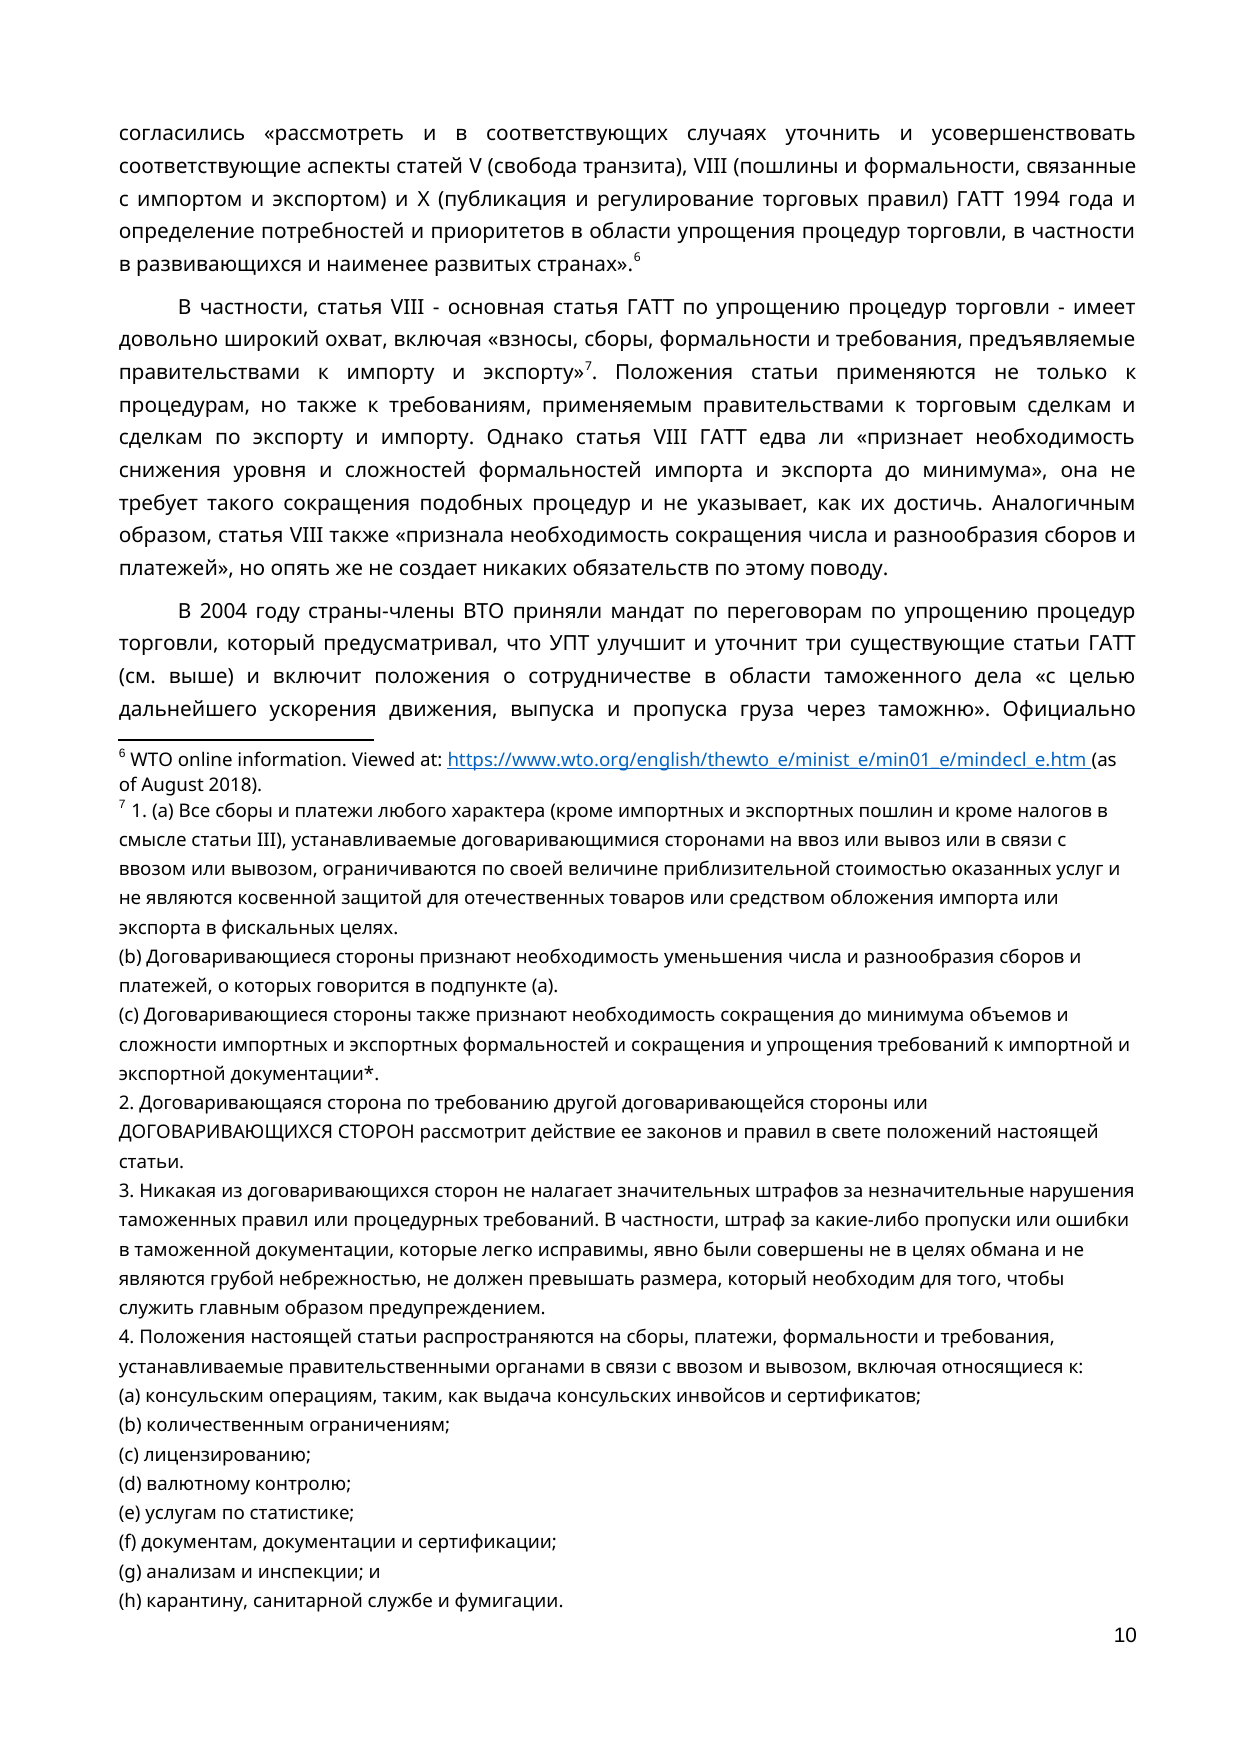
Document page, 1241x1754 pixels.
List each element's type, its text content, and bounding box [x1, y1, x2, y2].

text В частности, статья VIII - основная статья ГАТТ по упрощению процедур торговли - имеет довольно широкий охват, включая «взносы, сборы, формальности и требования, предъявляемые правительствами к импорту и экспорту». Положения статьи применяются не только к процедурам, но также к требованиям, применяемым правительствами к торговым сделкам и сделкам по экспорту и импорту. Однако статья VIII ГАТТ едва ли «признает необходимость снижения уровня и сложностей формальностей импорта и экспорта до минимума», она не требует такого сокращения подобных процедур и не указывает, как их достичь. Аналогичным образом, статья VIII также «признала необходимость сокращения числа и разнообразия сборов и платежей», но опять же не создает никаких обязательств по этому поводу. [118, 292, 1137, 581]
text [118, 118, 1137, 277]
text В 2004 году страны-члены ВТО приняли мандат по переговорам по упрощению процедур торговли, который предусматривал, что УПТ улучшит и уточнит три существующие статьи ГАТТ (см. выше) и включит положения о сотрудничестве в области таможенного дела «с целью дальнейшего ускорения движения, выпуска и пропуска груза через таможню». Официально переговоры начались в июле 2004 года. Только через 13 лет Соглашение по УПТ вступило в силу после того, как две трети всех членов ВТО завершили свои внутренние процедуры по ратификации. [118, 596, 1137, 722]
